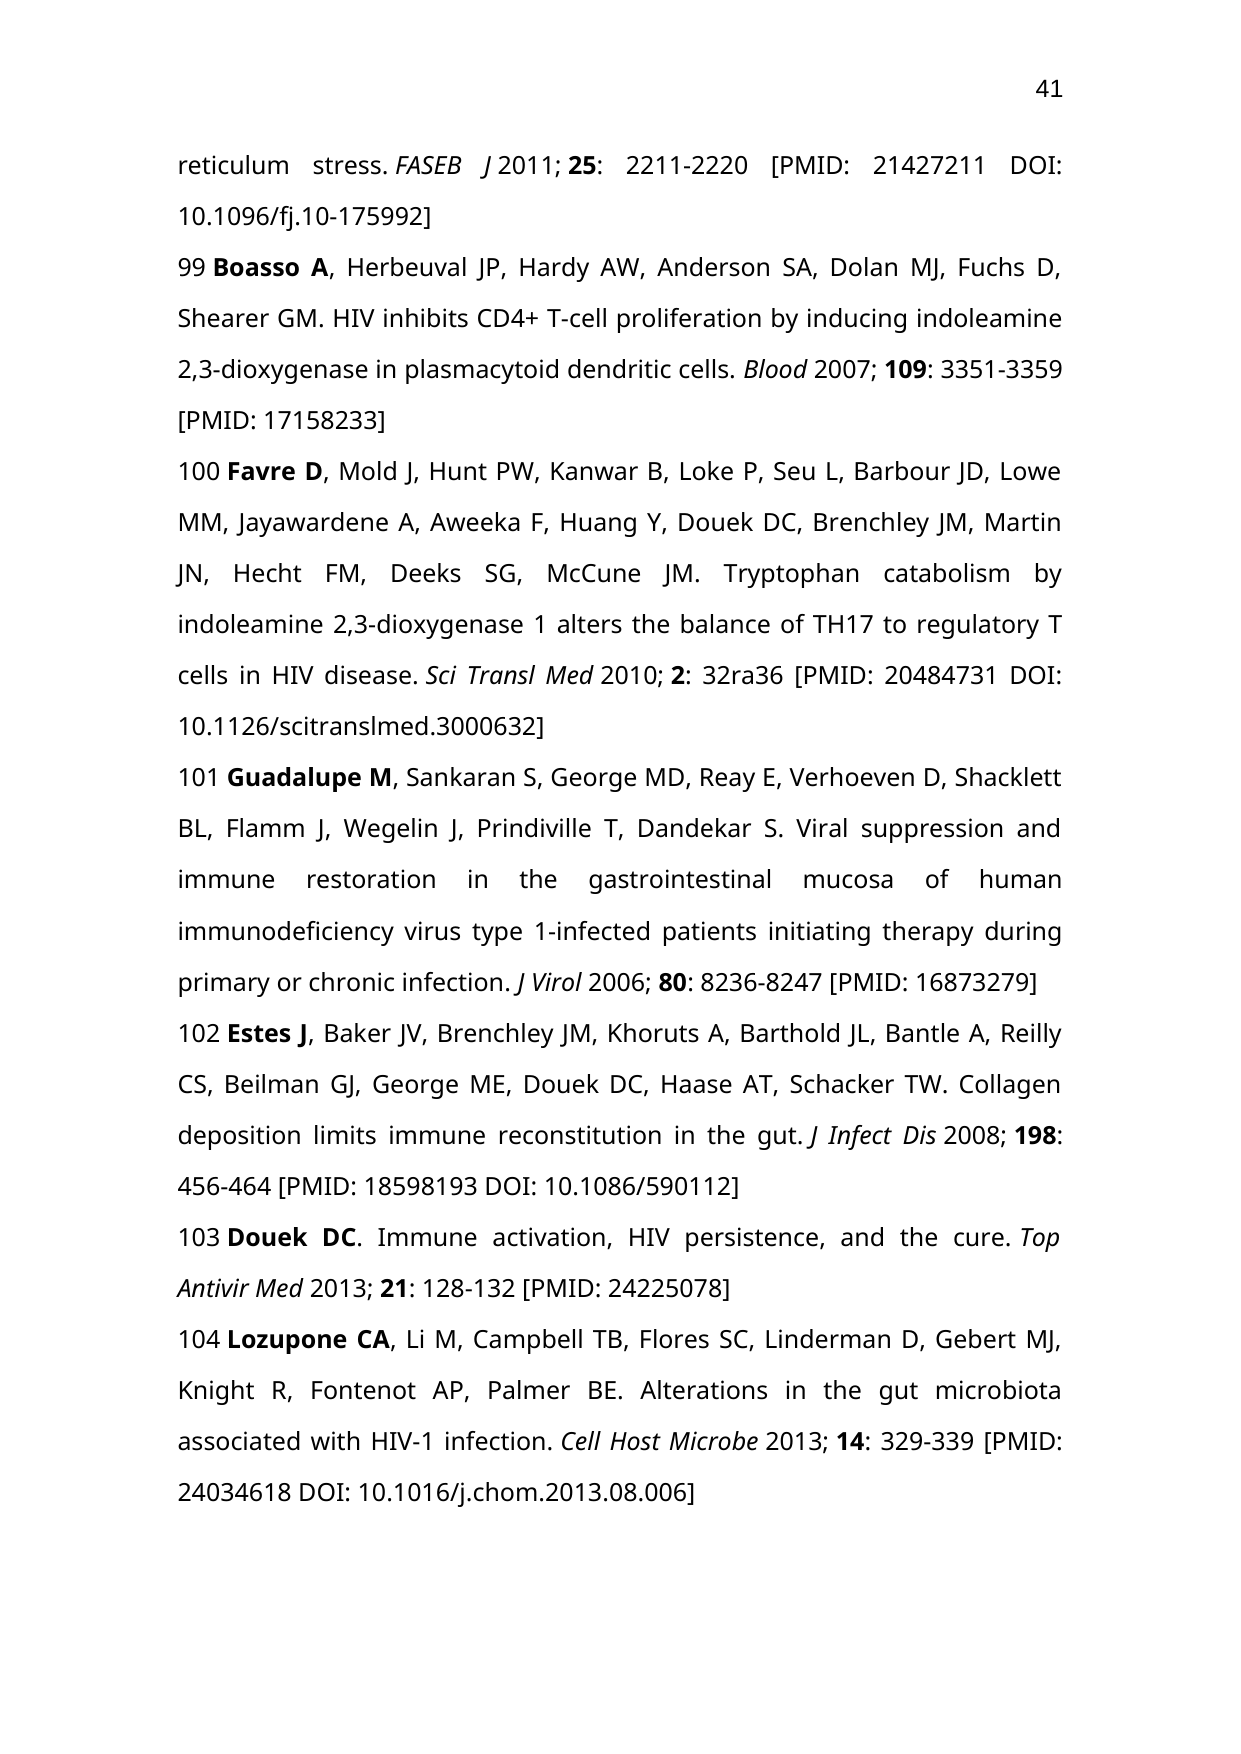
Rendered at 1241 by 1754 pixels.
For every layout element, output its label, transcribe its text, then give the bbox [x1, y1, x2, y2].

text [177, 148, 1063, 233]
text 102 Estes J, Baker JV, Brenchley JM, Khoruts A, Barthold JL, Bantle A, Reilly CS, Beilman GJ, George ME, Douek DC, Haase AT, Schacker TW. Collagen deposition limits immune reconstitution in the gut. J Infect Dis 2008; 198: 456-464 [PMID: 18598193 DOI: 10.1086/590112] [177, 1015, 1063, 1202]
text 103 Douek DC. Immune activation, HIV persistence, and the cure. Top Antivir Med 2013; 21: 128-132 [PMID: 24225078] [177, 1219, 1063, 1304]
text 101 Guadalupe M, Sankaran S, George MD, Reay E, Verhoeven D, Shacklett BL, Flamm J, Wegelin J, Prindiville T, Dandekar S. Viral suppression and immune restoration in the gastrointestinal mucosa of human immunodeficiency virus type 1-infected patients initiating therapy during primary or chronic infection. J Virol 2006; 80: 8236-8247 [PMID: 16873279] [177, 760, 1063, 998]
text 100 Favre D, Mold J, Hunt PW, Kanwar B, Loke P, Seu L, Barbour JD, Lowe MM, Jayawardene A, Aweeka F, Huang Y, Douek DC, Brenchley JM, Martin JN, Hecht FM, Deeks SG, McCune JM. Tryptophan catabolism by indoleamine 2,3-dioxygenase 1 alters the balance of TH17 to regulatory T cells in HIV disease. Sci Transl Med 2010; 2: 32ra36 [PMID: 20484731 DOI: 10.1126/scitranslmed.3000632] [177, 454, 1063, 743]
text 104 Lozupone CA, Li M, Campbell TB, Flores SC, Linderman D, Gebert MJ, Knight R, Fontenot AP, Palmer BE. Alterations in the gut microbiota associated with HIV-1 infection. Cell Host Microbe 2013; 14: 329-339 [PMID: 24034618 DOI: 10.1016/j.chom.2013.08.006] [177, 1322, 1063, 1509]
text 99 Boasso A, Herbeuval JP, Hardy AW, Anderson SA, Dolan MJ, Fuchs D, Shearer GM. HIV inhibits CD4+ T-cell proliferation by inducing indoleamine 2,3-dioxygenase in plasmacytoid dendritic cells. Blood 2007; 109: 3351-3359 [PMID: 17158233] [177, 250, 1063, 437]
